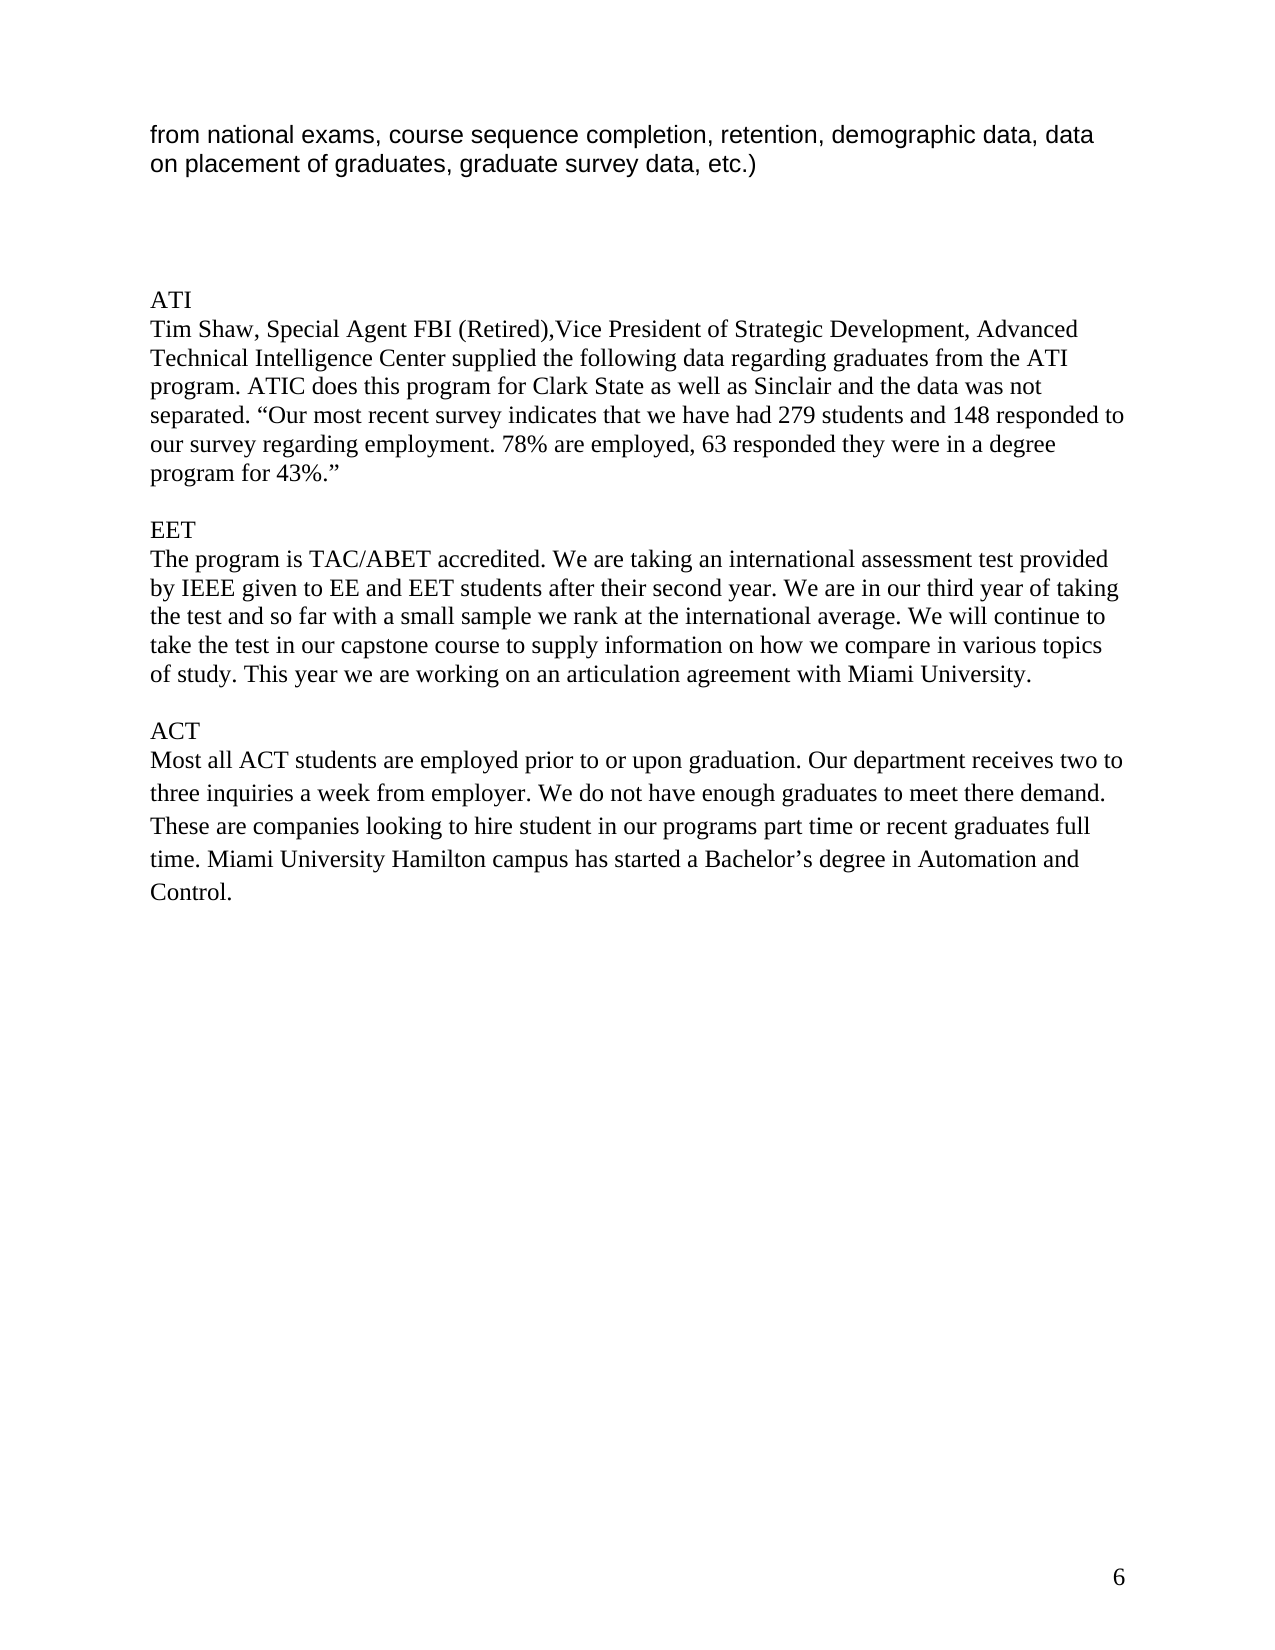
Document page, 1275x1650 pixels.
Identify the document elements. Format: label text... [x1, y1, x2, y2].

text EET [150, 515, 1125, 544]
text ATI [150, 285, 1125, 314]
text ACT [150, 716, 1125, 745]
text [150, 120, 1125, 177]
text Most all ACT students are employed prior to or upon graduation. Our department receives two to three inquiries a week from employer. We do not have enough graduates to meet there demand. These are companies looking to hire student in our programs part time or recent graduates full time. Miami University Hamilton campus has started a Bachelor’s degree in Automation and Control. [150, 745, 1125, 906]
text Tim Shaw, Special Agent FBI (Retired),Vice President of Strategic Development, Advanced Technical Intelligence Center supplied the following data regarding graduates from the ATI program. ATIC does this program for Clark State as well as Sinclair and the data was not separated. “Our most recent survey indicates that we have had 279 students and 148 responded to our survey regarding employment. 78% are employed, 63 responded they were in a degree program for 43%.” [150, 314, 1125, 486]
text The program is TAC/ABET accredited. We are taking an international assessment test provided by IEEE given to EE and EET students after their second year. We are in our third year of taking the test and so far with a small sample we rank at the international average. We will continue to take the test in our capstone course to supply information on how we compare in various topics of study. This year we are working on an articulation agreement with Miami University. [150, 544, 1125, 688]
